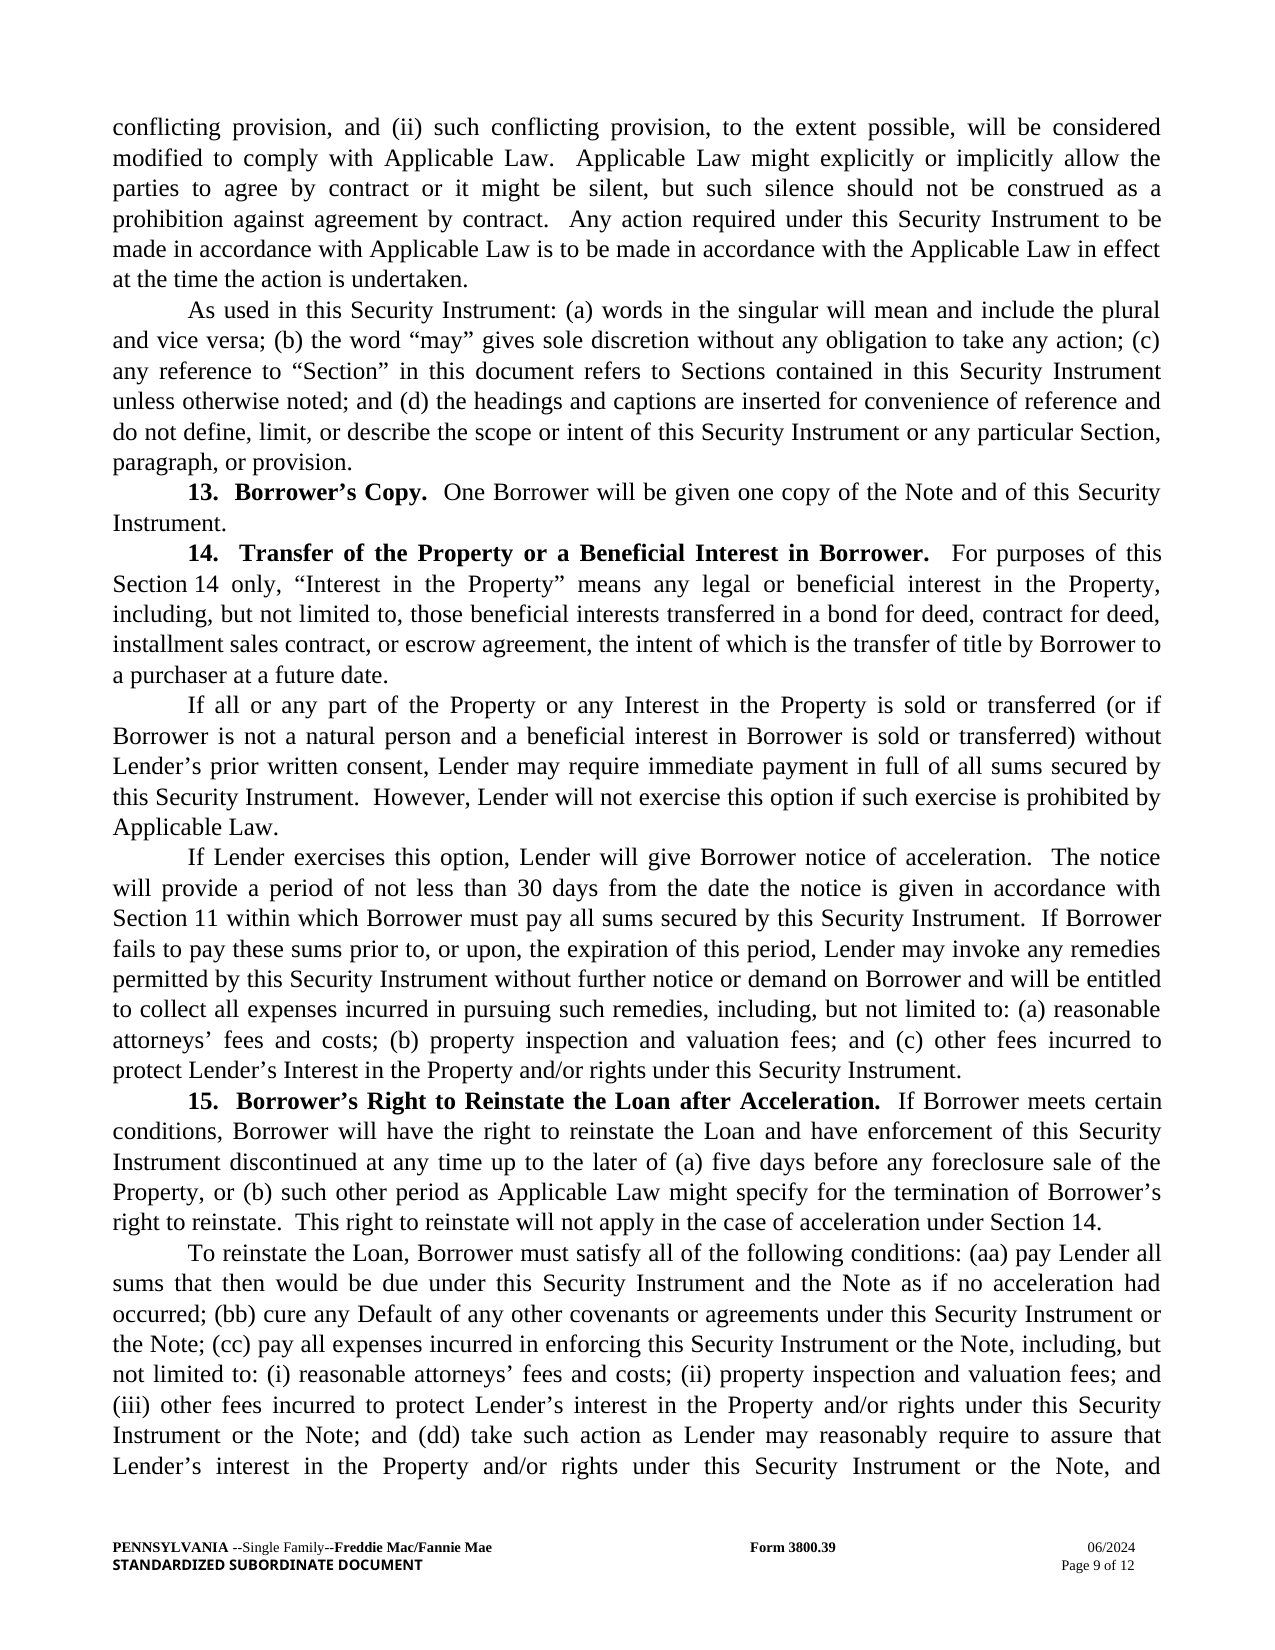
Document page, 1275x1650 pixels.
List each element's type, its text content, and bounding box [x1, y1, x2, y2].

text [112, 1238, 1162, 1479]
text 15. Borrower’s Right to Reinstate the Loan after Acceleration. If Borrower meets certain conditions, Borrower will have the right to reinstate the Loan and have enforcement of this Security Instrument discontinued at any time up to the later of (a) five days before any foreclosure sale of the Property, or (b) such other period as Applicable Law might specify for the termination of Borrower’s right to reinstate. This right to reinstate will not apply in the case of acceleration under Section 14. [112, 1086, 1162, 1236]
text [112, 112, 1162, 293]
text 13. Borrower’s Copy. One Borrower will be given one copy of the Note and of this Security Instrument. [112, 477, 1162, 537]
text As used in this Security Instrument: (a) words in the singular will mean and include the plural and vice versa; (b) the word “may” gives sole discretion without any obligation to take any action; (c) any reference to “Section” in this document refers to Sections contained in this Security Instrument unless otherwise noted; and (d) the headings and captions are inserted for convenience of reference and do not define, limit, or describe the scope or intent of this Security Instrument or any particular Section, paragraph, or provision. [112, 295, 1162, 476]
text 14. Transfer of the Property or a Beneficial Interest in Borrower. For purposes of this Section 14 only, “Interest in the Property” means any legal or beneficial interest in the Property, including, but not limited to, those beneficial interests transferred in a bond for deed, contract for deed, installment sales contract, or escrow agreement, the intent of which is the transfer of title by Borrower to a purchaser at a future date. [112, 538, 1162, 689]
text If Lender exercises this option, Lender will give Borrower notice of acceleration. The notice will provide a period of not less than 30 days from the date the notice is given in accordance with Section 11 within which Borrower must pay all sums secured by this Security Instrument. If Borrower fails to pay these sums prior to, or upon, the expiration of this period, Lender may invoke any remedies permitted by this Security Instrument without further notice or demand on Borrower and will be entitled to collect all expenses incurred in pursuing such remedies, including, but not limited to: (a) reasonable attorneys’ fees and costs; (b) property inspection and valuation fees; and (c) other fees incurred to protect Lender’s Interest in the Property and/or rights under this Security Instrument. [112, 842, 1162, 1084]
text If all or any part of the Property or any Interest in the Property is sold or transferred (or if Borrower is not a natural person and a beneficial interest in Borrower is sold or transferred) without Lender’s prior written consent, Lender may require immediate payment in full of all sums secured by this Security Instrument. However, Lender will not exercise this option if such exercise is prohibited by Applicable Law. [112, 690, 1162, 841]
